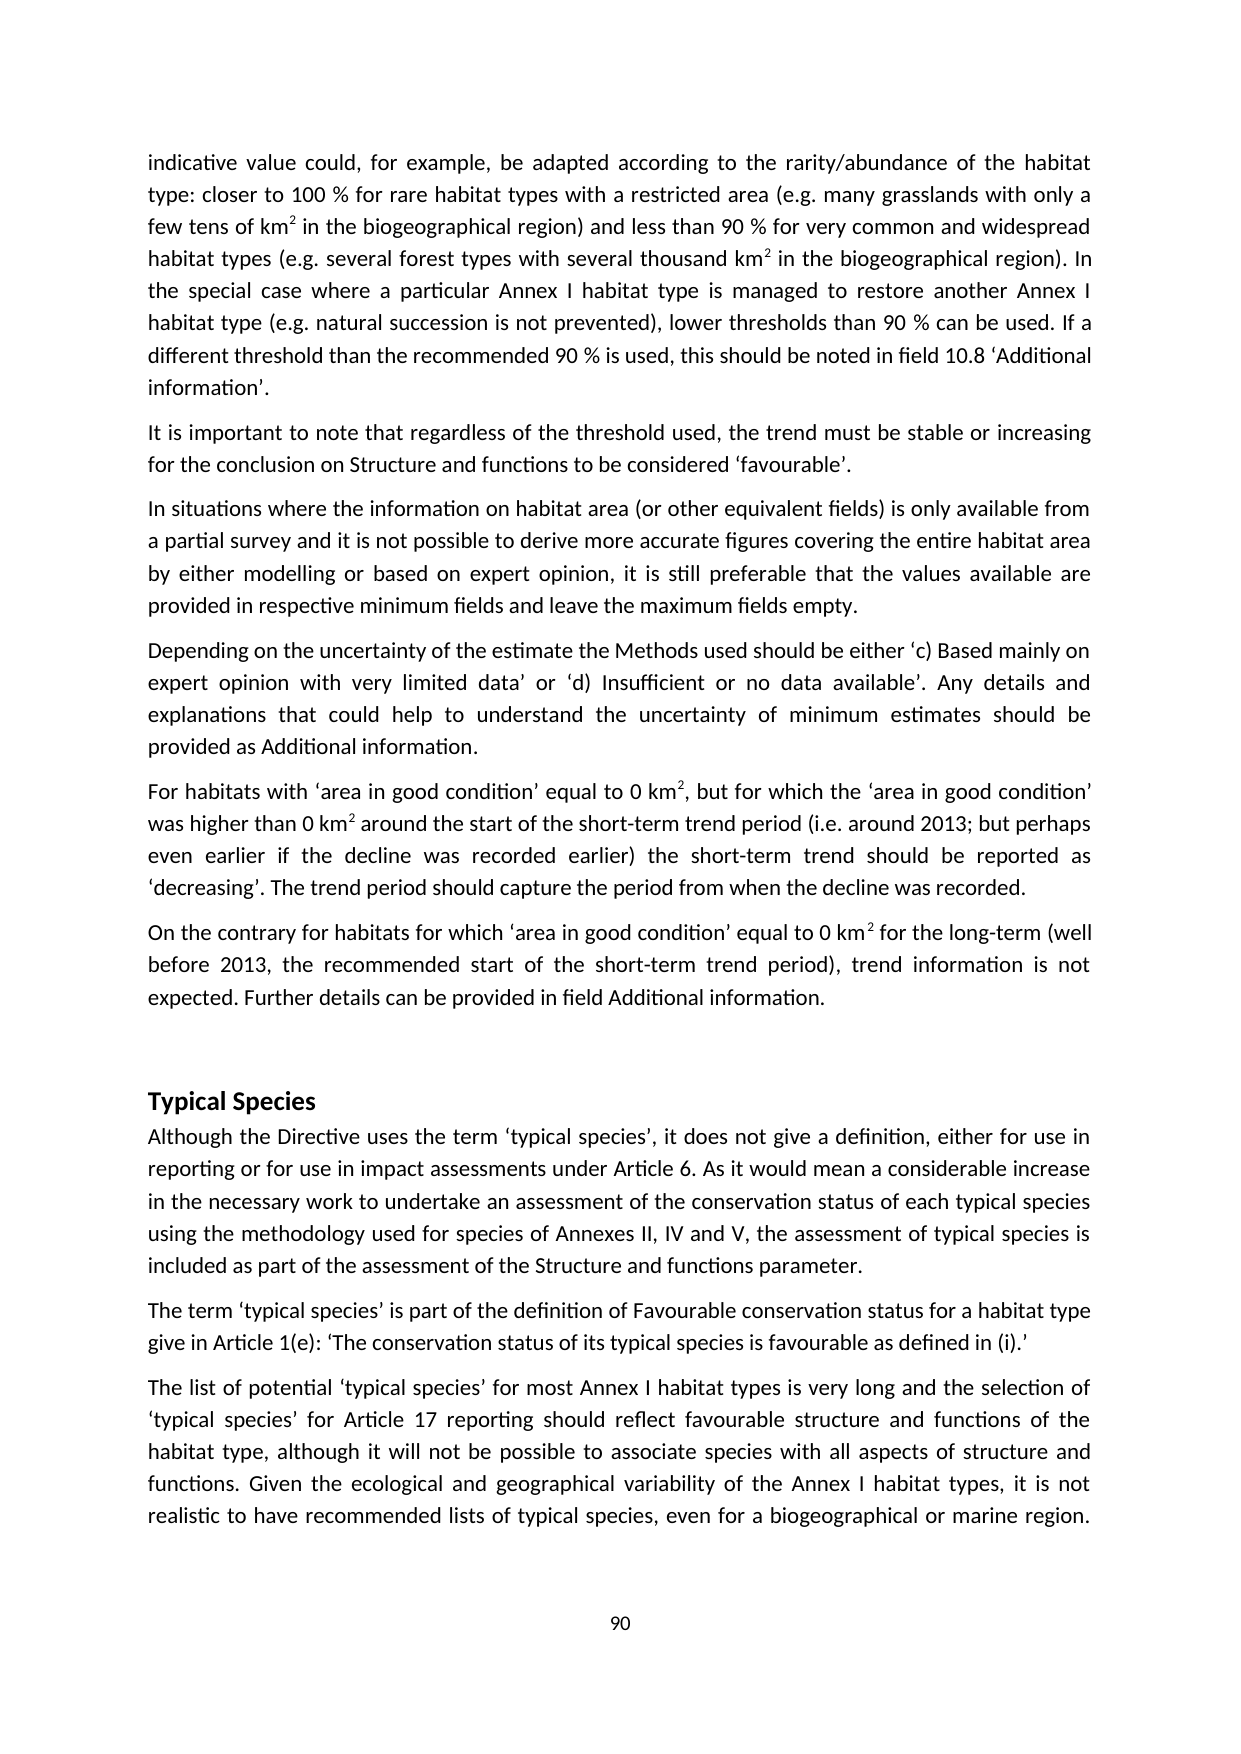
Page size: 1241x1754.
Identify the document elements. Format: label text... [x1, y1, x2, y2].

subtitle Typical Species [148, 1084, 1093, 1117]
text It is recommended to use an indicative value of 90 % of the habitat type area (field 6.1) in ‘good’ condition as the threshold to conclude on ‘favourable’ Structure and functions. If Member State uses a different value, this should be noted and explained in field 10.8 ‘Additional information’. This indicative value could, for example, be adapted according to the rarity/abundance of the habitat type: closer to 100 % for rare habitat types with a restricted area (e.g. many grasslands with only a few tens of km2 in the biogeographical region) and less than 90 % for very common and widespread habitat types (e.g. several forest types with several thousand km2 in the biogeographical region). In the special case where a particular Annex I habitat type is managed to restore another Annex I habitat type (e.g. natural succession is not prevented), lower thresholds than 90 % can be used. If a different threshold than the recommended 90 % is used, this should be noted in field 10.8 ‘Additional information’. [148, 148, 1093, 401]
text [148, 1373, 1093, 1529]
text In situations where the information on habitat area (or other equivalent fields) is only available from a partial survey and it is not possible to derive more accurate figures covering the entire habitat area by either modelling or based on expert opinion, it is still preferable that the values available are provided in respective minimum fields and leave the maximum fields empty. [148, 494, 1093, 619]
text It is important to note that regardless of the threshold used, the trend must be stable or increasing for the conclusion on Structure and functions to be considered ‘favourable’. [148, 418, 1093, 478]
text Depending on the uncertainty of the estimate the Methods used should be either ‘c) Based mainly on expert opinion with very limited data’ or ‘d) Insufficient or no data available’. Any details and explanations that could help to understand the uncertainty of minimum estimates should be provided as Additional information. [148, 636, 1093, 760]
text For habitats with ‘area in good condition’ equal to 0 km2, but for which the ‘area in good condition’ was higher than 0 km2 around the start of the short-term trend period (i.e. around 2013; but perhaps even earlier if the decline was recorded earlier) the short-term trend should be reported as ‘decreasing’. The trend period should capture the period from when the decline was recorded. [148, 777, 1093, 902]
text On the contrary for habitats for which ‘area in good condition’ equal to 0 km2 for the long-term (well before 2013, the recommended start of the short-term trend period), trend information is not expected. Further details can be provided in field Additional information. [148, 918, 1093, 1011]
text The term ‘typical species’ is part of the definition of Favourable conservation status for a habitat type give in Article 1(e): ‘The conservation status of its typical species is favourable as defined in (i).’ [148, 1296, 1093, 1356]
text Although the Directive uses the term ‘typical species’, it does not give a definition, either for use in reporting or for use in impact assessments under Article 6. As it would mean a considerable increase in the necessary work to undertake an assessment of the conservation status of each typical species using the methodology used for species of Annexes II, IV and V, the assessment of typical species is included as part of the assessment of the Structure and functions parameter. [148, 1122, 1093, 1279]
